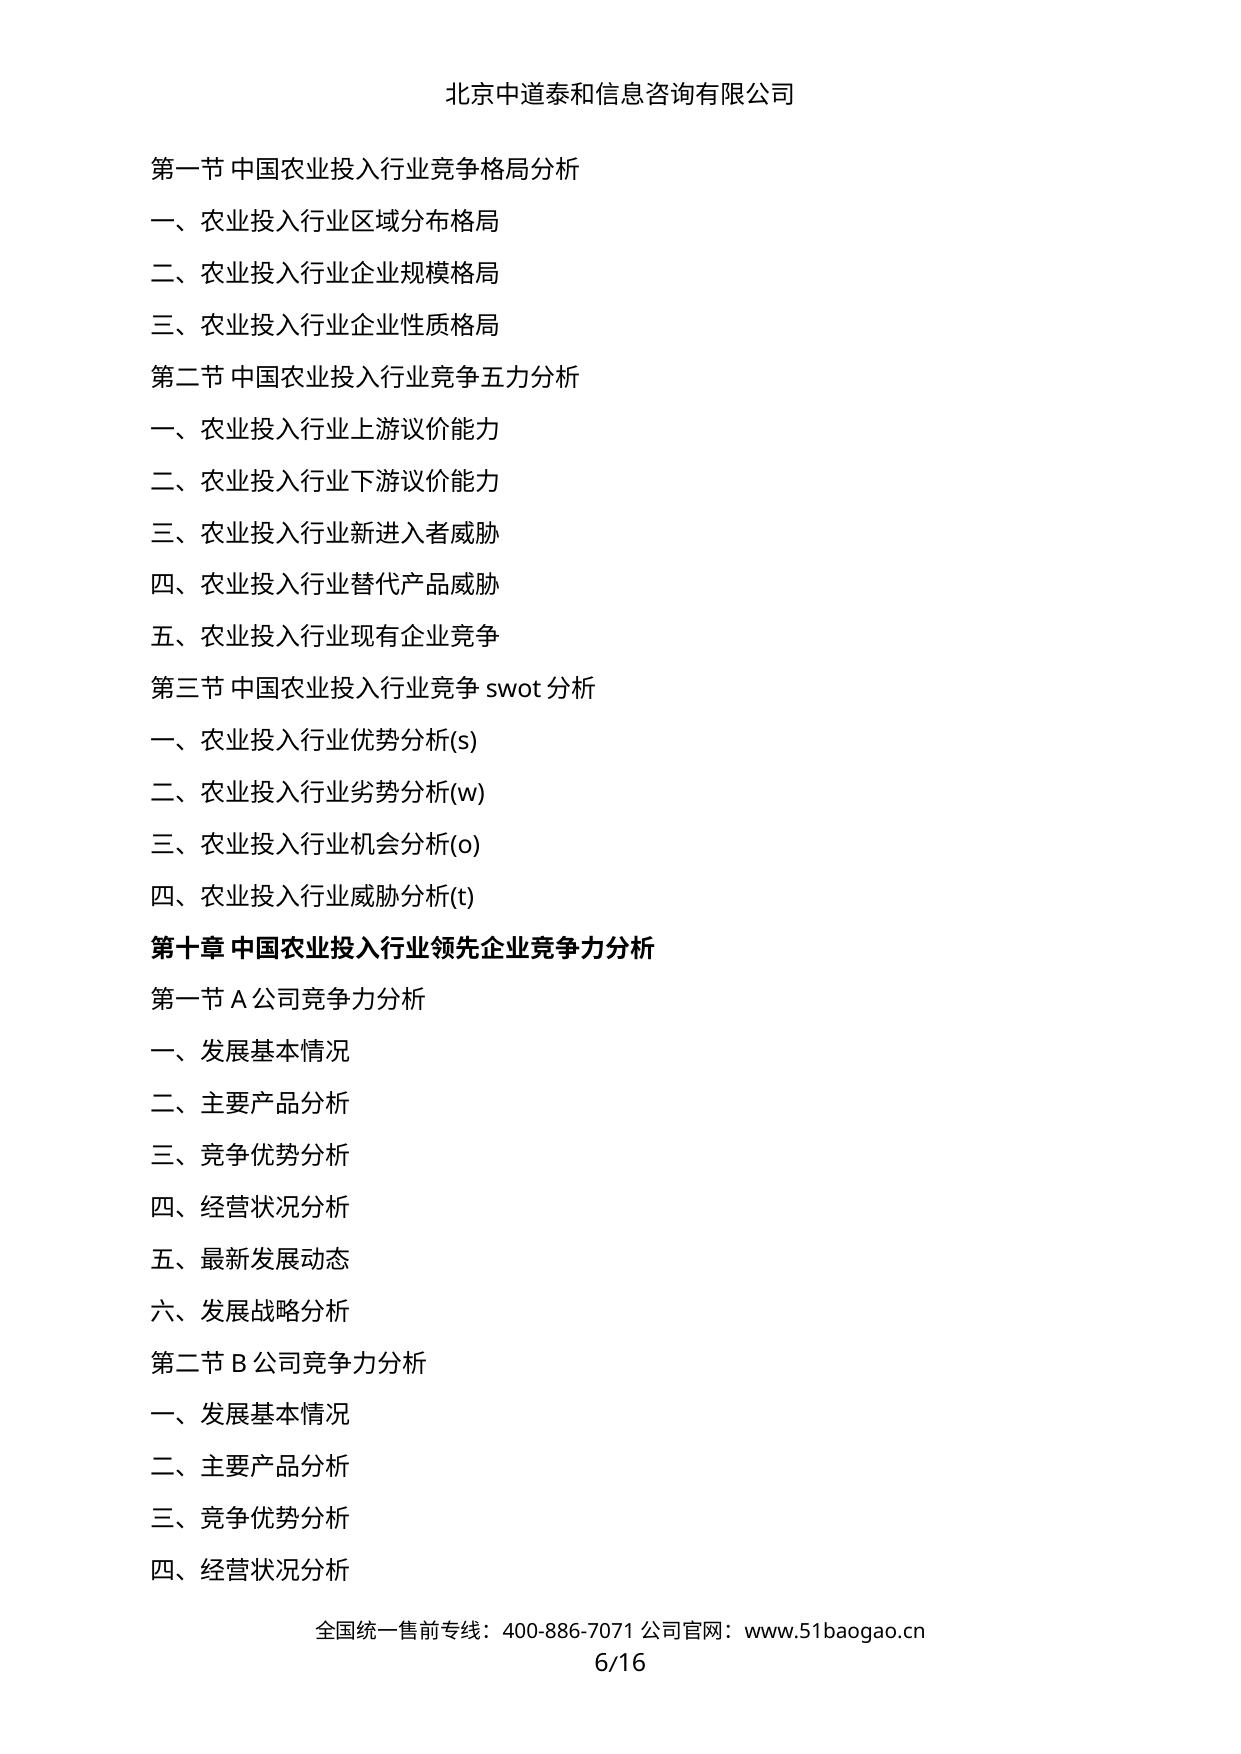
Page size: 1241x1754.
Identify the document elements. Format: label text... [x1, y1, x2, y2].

text 四、经营状况分析 [150, 1187, 1090, 1224]
text 第二节 B公司竞争力分析 [150, 1343, 1090, 1379]
text 五、最新发展动态 [150, 1239, 1090, 1276]
text 二、主要产品分析 [150, 1084, 1090, 1120]
text 一、发展基本情况 [150, 1032, 1090, 1068]
text 三、农业投入行业新进入者威胁 [150, 513, 1090, 549]
text 第三节 中国农业投入行业竞争swot分析 [150, 669, 1090, 705]
text 三、农业投入行业企业性质格局 [150, 306, 1090, 342]
text 一、农业投入行业上游议价能力 [150, 409, 1090, 446]
text 六、发展战略分析 [150, 1291, 1090, 1327]
text 二、农业投入行业劣势分析(w) [150, 772, 1090, 809]
text 三、农业投入行业机会分析(o) [150, 824, 1090, 861]
text 四、经营状况分析 [150, 1551, 1090, 1587]
text 二、农业投入行业企业规模格局 [150, 254, 1090, 290]
text 一、农业投入行业优势分析(s) [150, 721, 1090, 757]
text 二、主要产品分析 [150, 1447, 1090, 1483]
text 第一节 A公司竞争力分析 [150, 980, 1090, 1016]
text 三、竞争优势分析 [150, 1499, 1090, 1535]
text 第十章 中国农业投入行业领先企业竞争力分析 [150, 928, 1090, 964]
text 二、农业投入行业下游议价能力 [150, 461, 1090, 497]
text 四、农业投入行业替代产品威胁 [150, 565, 1090, 601]
text 一、发展基本情况 [150, 1395, 1090, 1431]
text 三、竞争优势分析 [150, 1136, 1090, 1172]
text 一、农业投入行业区域分布格局 [150, 202, 1090, 238]
text 四、农业投入行业威胁分析(t) [150, 876, 1090, 912]
text 五、农业投入行业现有企业竞争 [150, 617, 1090, 653]
text 第二节 中国农业投入行业竞争五力分析 [150, 357, 1090, 394]
text 第一节 中国农业投入行业竞争格局分析 [150, 150, 1090, 186]
